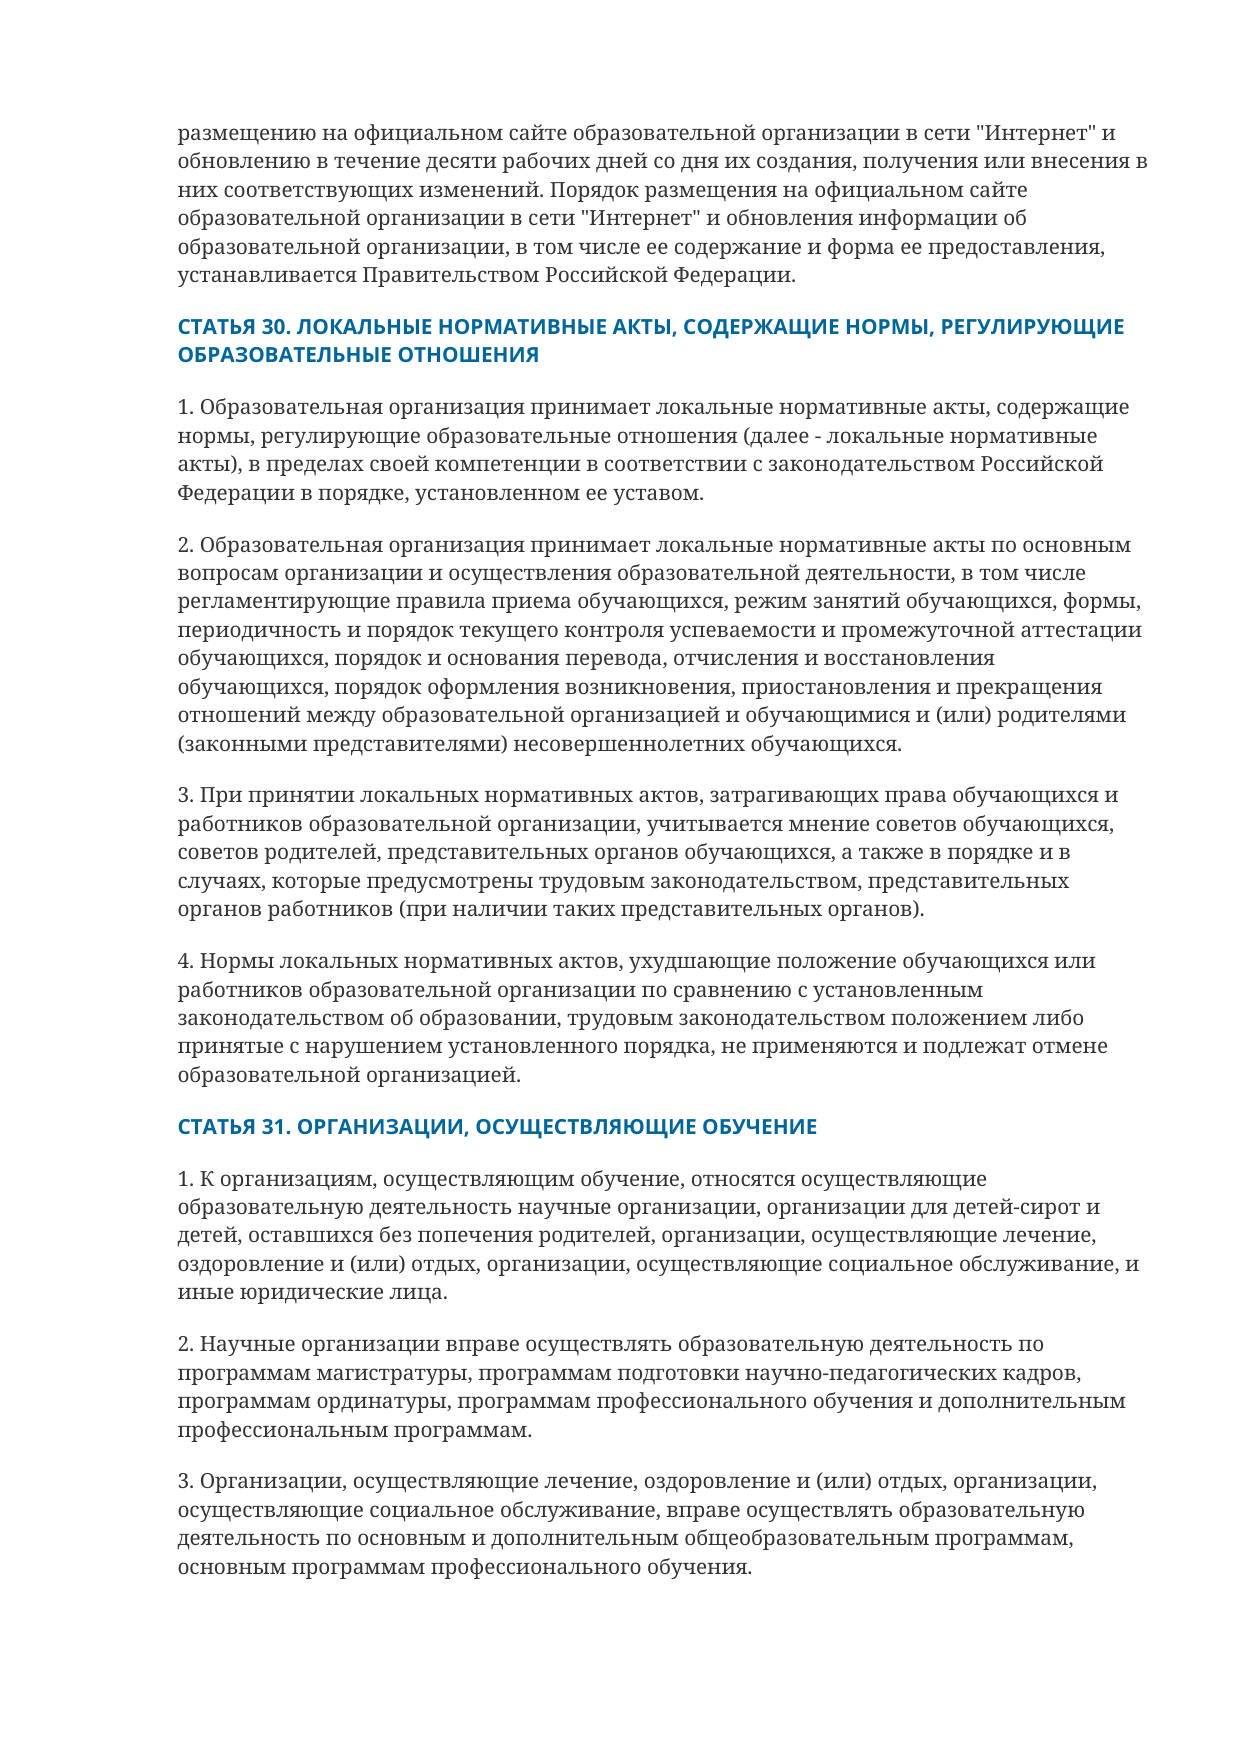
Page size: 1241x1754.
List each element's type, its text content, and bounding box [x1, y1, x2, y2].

text 3. Организации, осуществляющие лечение, оздоровление и (или) отдых, организации, осуществляющие социальное обслуживание, вправе осуществлять образовательную деятельность по основным и дополнительным общеобразовательным программам, основным программам профессионального обучения. [177, 1467, 1152, 1580]
text 1. Образовательная организация принимает локальные нормативные акты, содержащие нормы, регулирующие образовательные отношения (далее - локальные нормативные акты), в пределах своей компетенции в соответствии с законодательством Российской Федерации в порядке, установленном ее уставом. [177, 392, 1152, 506]
text 4. Нормы локальных нормативных актов, ухудшающие положение обучающихся или работников образовательной организации по сравнению с установленным законодательством об образовании, трудовым законодательством положением либо принятые с нарушением установленного порядка, не применяются и подлежат отмене образовательной организацией. [177, 946, 1152, 1088]
text 1. К организациям, осуществляющим обучение, относятся осуществляющие образовательную деятельность научные организации, организации для детей-сирот и детей, оставшихся без попечения родителей, организации, осуществляющие лечение, оздоровление и (или) отдых, организации, осуществляющие социальное обслуживание, и иные юридические лица. [177, 1164, 1152, 1306]
text 2. Образовательная организация принимает локальные нормативные акты по основным вопросам организации и осуществления образовательной деятельности, в том числе регламентирующие правила приема обучающихся, режим занятий обучающихся, формы, периодичность и порядок текущего контроля успеваемости и промежуточной аттестации обучающихся, порядок и основания перевода, отчисления и восстановления обучающихся, порядок оформления возникновения, приостановления и прекращения отношений между образовательной организацией и обучающимися и (или) родителями (законными представителями) несовершеннолетних обучающихся. [177, 530, 1152, 757]
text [177, 118, 1152, 289]
text 3. При принятии локальных нормативных актов, затрагивающих права обучающихся и работников образовательной организации, учитывается мнение советов обучающихся, советов родителей, представительных органов обучающихся, а также в порядке и в случаях, которые предусмотрены трудовым законодательством, представительных органов работников (при наличии таких представительных органов). [177, 781, 1152, 923]
text 2. Научные организации вправе осуществлять образовательную деятельность по программам магистратуры, программам подготовки научно-педагогических кадров, программам ординатуры, программам профессионального обучения и дополнительным профессиональным программам. [177, 1329, 1152, 1443]
text СТАТЬЯ 31. ОРГАНИЗАЦИИ, ОСУЩЕСТВЛЯЮЩИЕ ОБУЧЕНИЕ [177, 1112, 1152, 1140]
text СТАТЬЯ 30. ЛОКАЛЬНЫЕ НОРМАТИВНЫЕ АКТЫ, СОДЕРЖАЩИЕ НОРМЫ, РЕГУЛИРУЮЩИЕ ОБРАЗОВАТЕЛЬНЫЕ ОТНОШЕНИЯ [177, 312, 1152, 369]
